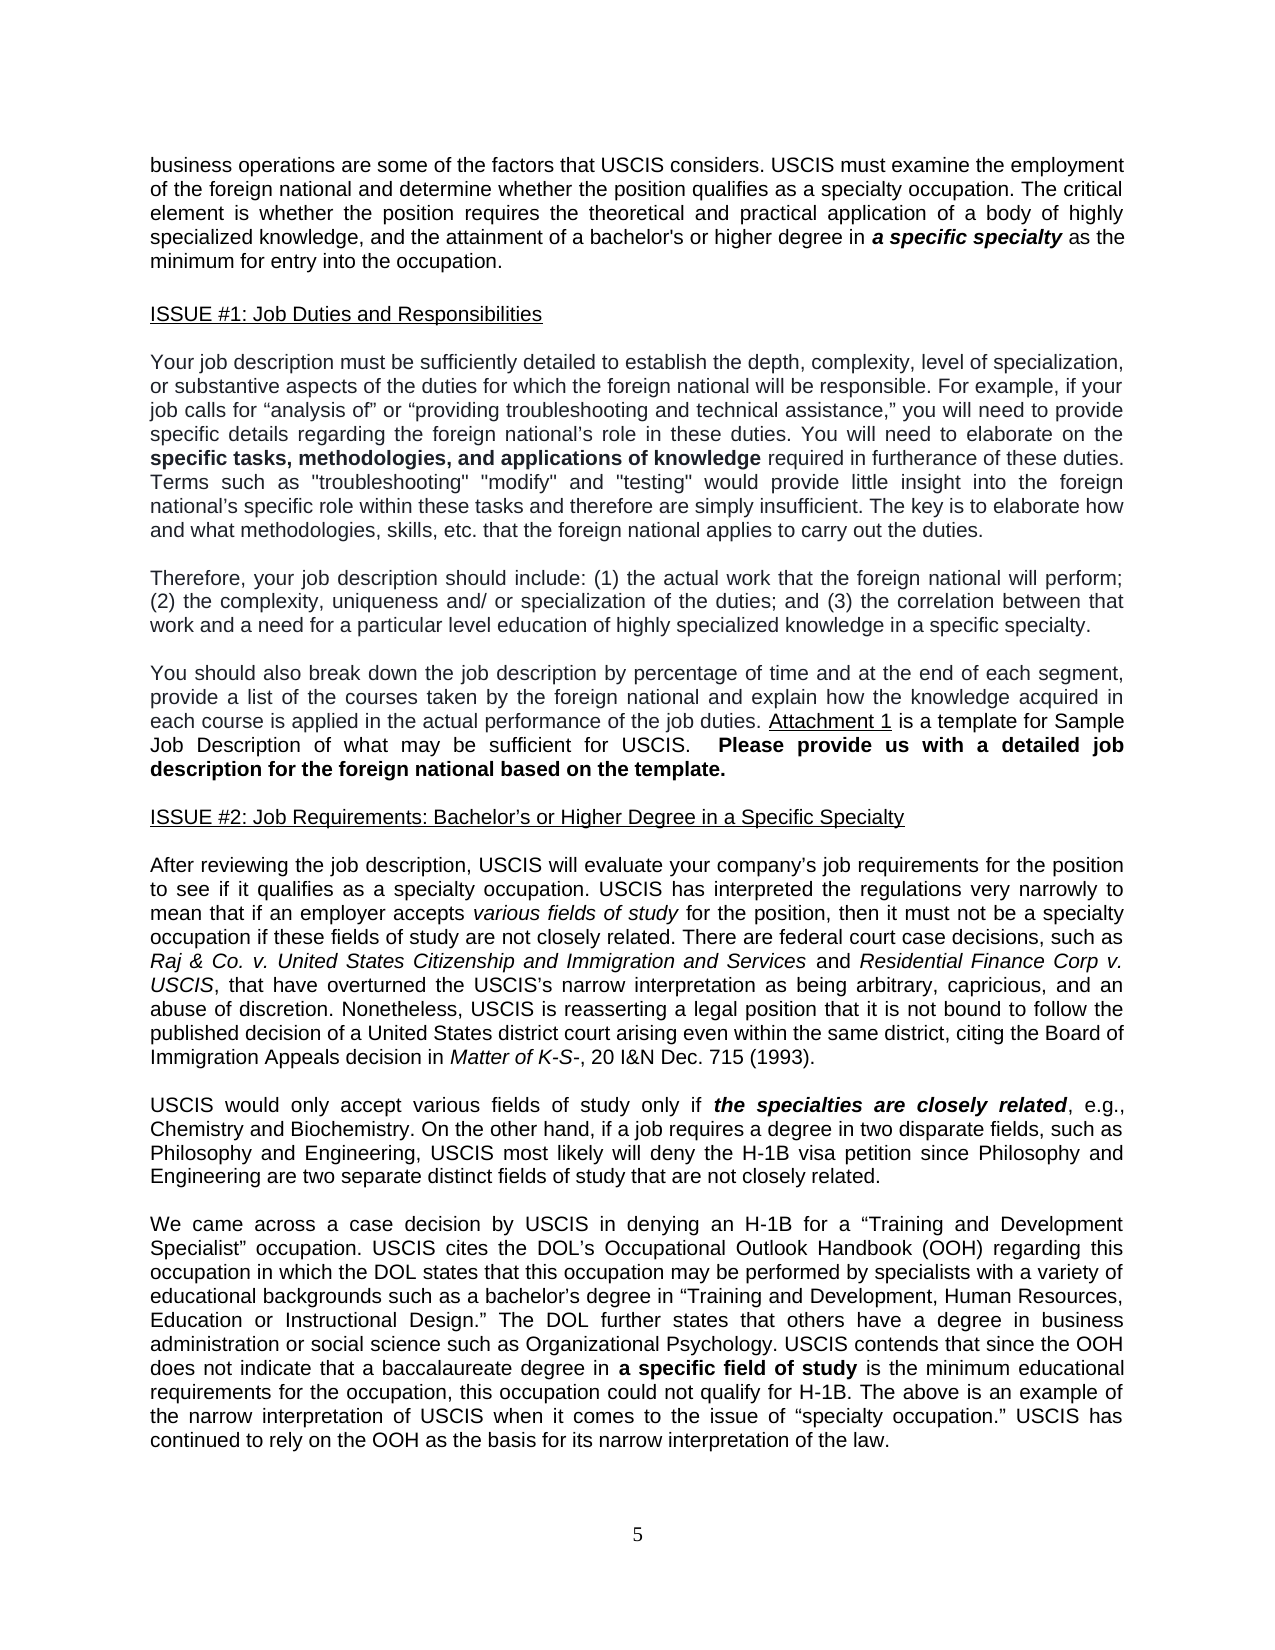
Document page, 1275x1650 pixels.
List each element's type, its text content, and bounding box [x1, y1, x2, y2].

text ISSUE #2: Job Requirements: Bachelor’s or Higher Degree in a Specific Specialty [150, 805, 1125, 829]
text Your job description must be sufficiently detailed to establish the depth, complexity, level of specialization, or substantive aspects of the duties for which the foreign national will be responsible. For example, if your job calls for “analysis of” or “providing troubleshooting and technical assistance,” you will need to provide specific details regarding the foreign national’s role in these duties. You will need to elaborate on the specific tasks, methodologies, and applications of knowledge required in furtherance of these duties. Terms such as "troubleshooting" "modify" and "testing" would provide little insight into the foreign national’s specific role within these tasks and therefore are simply insufficient. The key is to elaborate how and what methodologies, skills, etc. that the foreign national applies to carry out the duties. [150, 350, 1125, 541]
text Therefore, your job description should include: (1) the actual work that the foreign national will perform; (2) the complexity, uniqueness and/ or specialization of the duties; and (3) the correlation between that work and a need for a particular level education of highly specialized knowledge in a specific specialty. [150, 565, 1125, 637]
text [150, 153, 1125, 273]
text We came across a case decision by USCIS in denying an H-1B for a “Training and Development Specialist” occupation. USCIS cites the DOL’s Occupational Outlook Handbook (OOH) regarding this occupation in which the DOL states that this occupation may be performed by specialists with a variety of educational backgrounds such as a bachelor’s degree in “Training and Development, Human Resources, Education or Instructional Design.” The DOL further states that others have a degree in business administration or social science such as Organizational Psychology. USCIS contends that since the OOH does not indicate that a baccalaureate degree in a specific field of study is the minimum educational requirements for the occupation, this occupation could not qualify for H-1B. The above is an example of the narrow interpretation of USCIS when it comes to the issue of “specialty occupation.” USCIS has continued to rely on the OOH as the basis for its narrow interpretation of the law. [150, 1212, 1125, 1452]
text After reviewing the job description, USCIS will evaluate your company’s job requirements for the position to see if it qualifies as a specialty occupation. USCIS has interpreted the regulations very narrowly to mean that if an employer accepts various fields of study for the position, then it must not be a specialty occupation if these fields of study are not closely related. There are federal court case decisions, such as Raj & Co. v. United States Citizenship and Immigration and Services and Residential Finance Corp v. USCIS, that have overturned the USCIS’s narrow interpretation as being arbitrary, capricious, and an abuse of discretion. Nonetheless, USCIS is reasserting a legal position that it is not bound to follow the published decision of a United States district court arising even within the same district, citing the Board of Immigration Appeals decision in Matter of K-S-, 20 I&N Dec. 715 (1993). [150, 853, 1125, 1068]
text You should also break down the job description by percentage of time and at the end of each segment, provide a list of the courses taken by the foreign national and explain how the knowledge acquired in each course is applied in the actual performance of the job duties. Attachment 1 is a template for Sample Job Description of what may be sufficient for USCIS. Please provide us with a detailed job description for the foreign national based on the template. [150, 661, 1125, 781]
text USCIS would only accept various fields of study only if the specialties are closely related, e.g., Chemistry and Biochemistry. On the other hand, if a job requires a degree in two disparate fields, such as Philosophy and Engineering, USCIS most likely will deny the H-1B visa petition since Philosophy and Engineering are two separate distinct fields of study that are not closely related. [150, 1092, 1125, 1188]
text ISSUE #1: Job Duties and Responsibilities [150, 302, 1125, 326]
